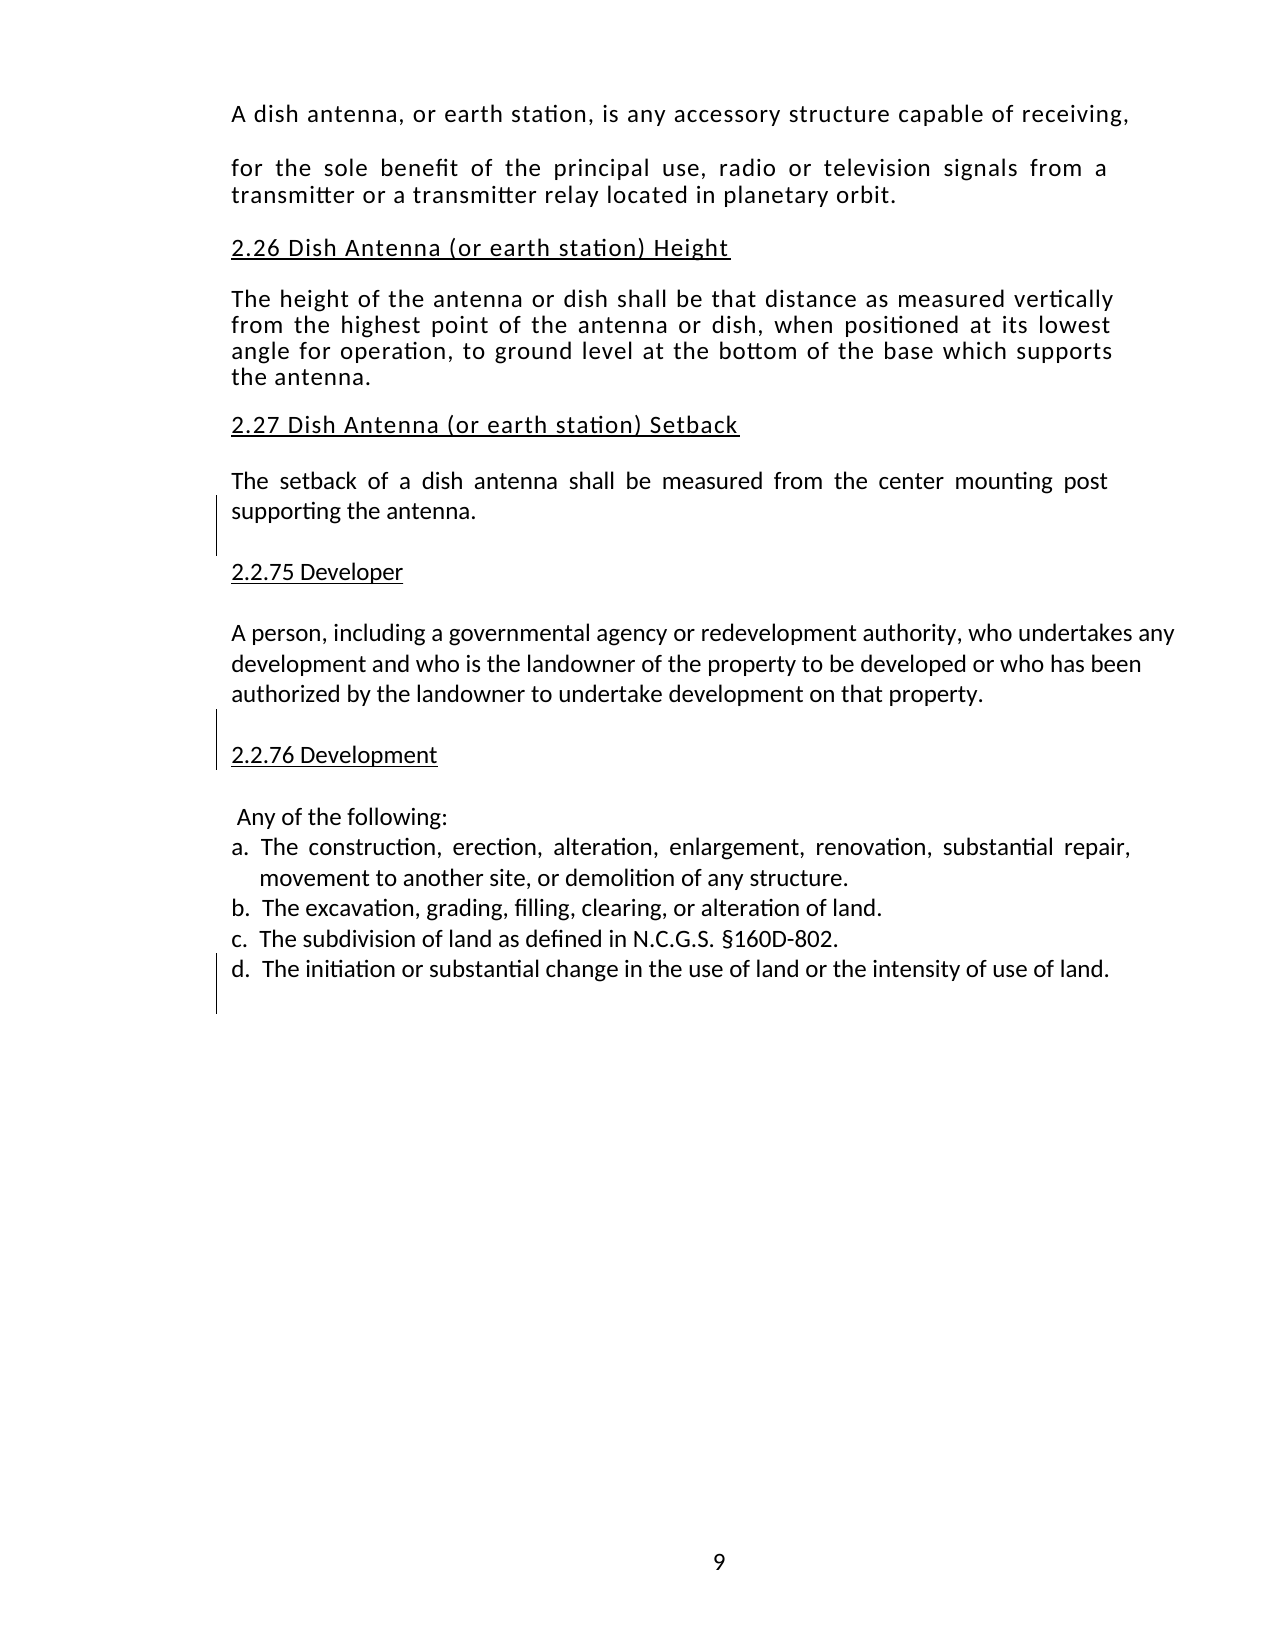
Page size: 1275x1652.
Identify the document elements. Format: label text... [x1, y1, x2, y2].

text c. The subdivision of land as defined in N.C.G.S. §160D-802. [231, 923, 1132, 953]
text 2.26 Dish Antenna (or earth station) Height [231, 232, 1132, 262]
text A person, including a governmental agency or redevelopment authority, who undertakes any development and who is the landowner of the property to be developed or who has been authorized by the landowner to undertake development on that property. [231, 617, 1207, 709]
text b. The excavation, grading, filling, clearing, or alteration of land. [231, 892, 1207, 923]
text d. The initiation or substantial change in the use of land or the intensity of use of land. [231, 953, 1132, 984]
text 2.2.75 Developer [231, 556, 1207, 587]
text The setback of a dish antenna shall be measured from the center mounting post supporting the antenna. [231, 465, 1132, 526]
text 2.27 Dish Antenna (or earth station) Setback [231, 412, 1132, 439]
text The height of the antenna or dish shall be that distance as measured vertically from the highest point of the antenna or dish, when positioned at its lowest angle for operation, to ground level at the bottom of the base which supports the antenna. [231, 287, 1132, 391]
text 2.2.76 Development [231, 739, 1207, 770]
text A dish antenna, or earth station, is any accessory structure capable of receiving, for the sole benefit of the principal use, radio or television signals from a transmitter or a transmitter relay located in planetary orbit. [231, 101, 1132, 208]
text a. The construction, erection, alteration, enlargement, renovation, substantial repair, movement to another site, or demolition of any structure. [231, 831, 1132, 892]
text Any of the following: [231, 801, 1207, 831]
